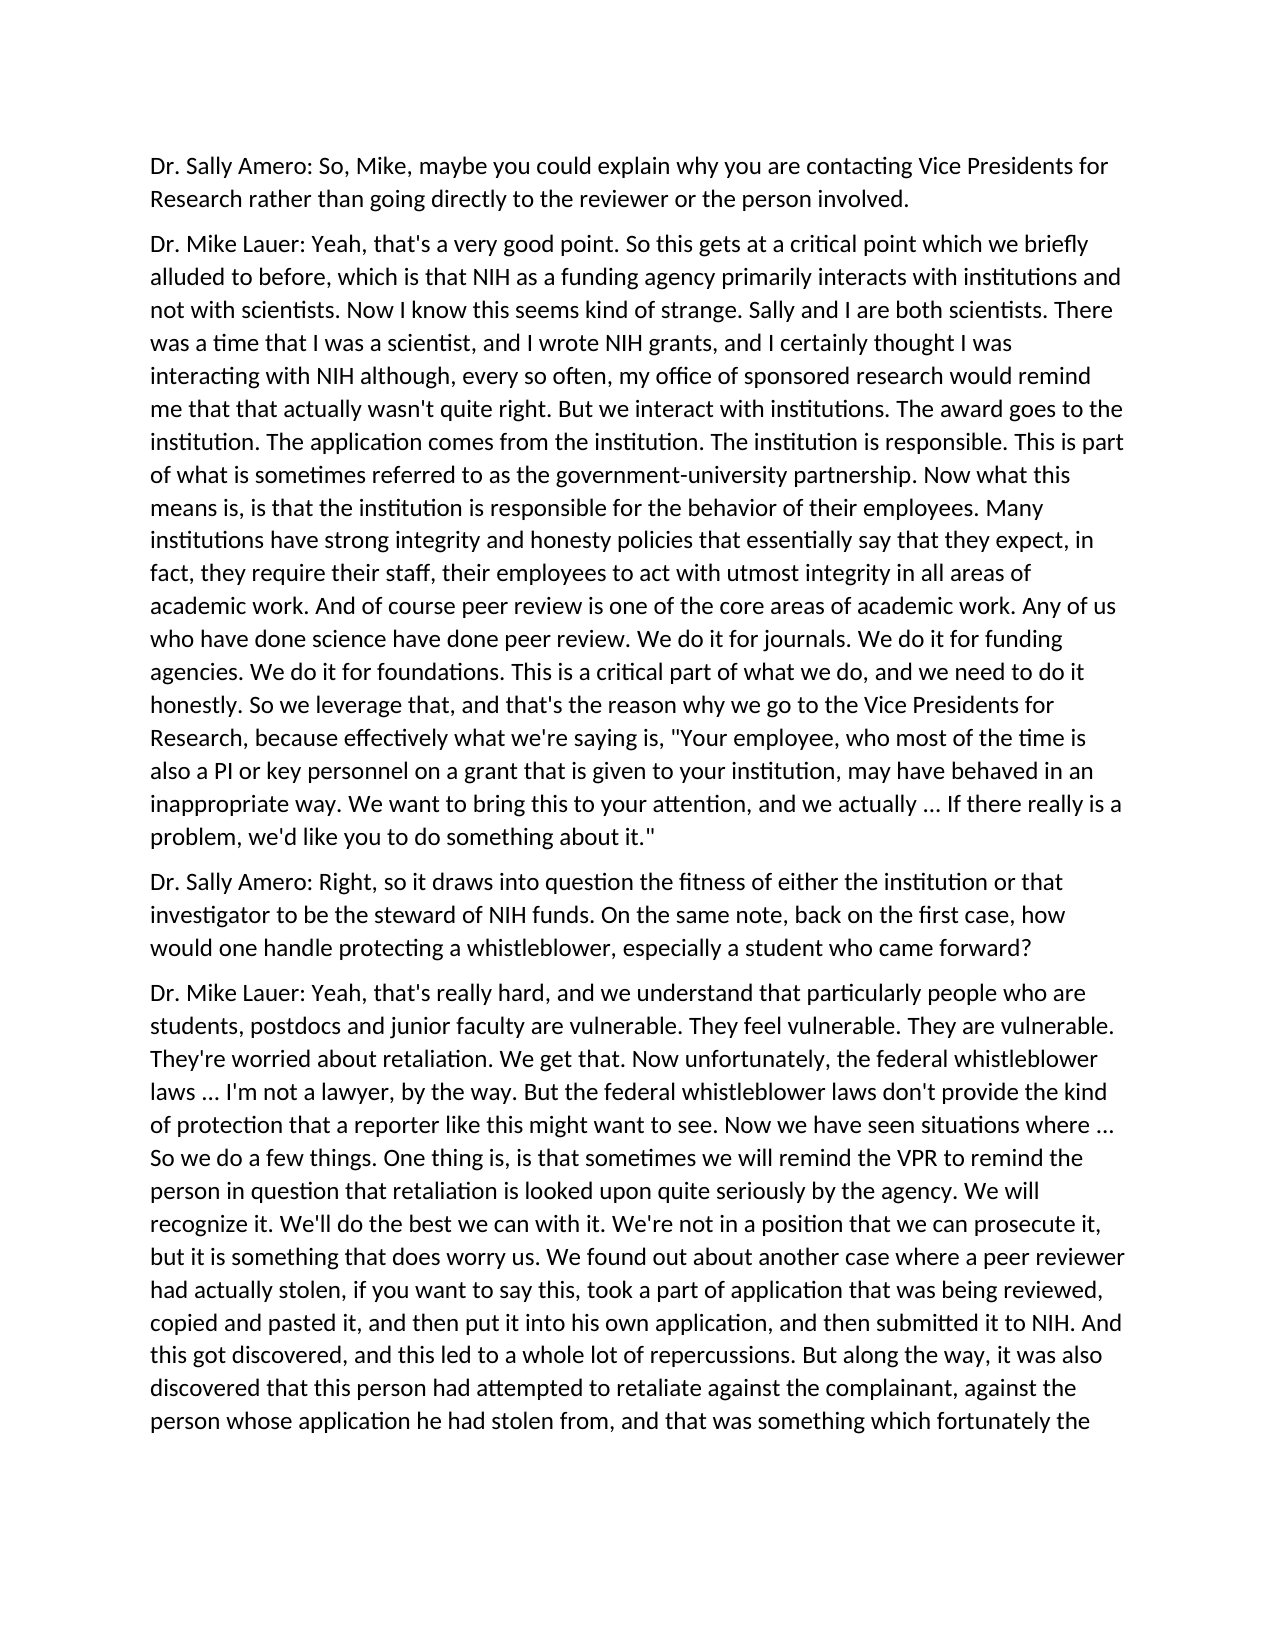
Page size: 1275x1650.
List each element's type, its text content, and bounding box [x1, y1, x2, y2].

text Dr. Sally Amero: Right, so it draws into question the fitness of either the institution or that investigator to be the steward of NIH funds. On the same note, back on the first case, how would one handle protecting a whistleblower, especially a student who came forward? [150, 866, 1125, 963]
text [150, 977, 1125, 1436]
text Dr. Mike Lauer: Yeah, that's a very good point. So this gets at a critical point which we briefly alluded to before, which is that NIH as a funding agency primarily interacts with institutions and not with scientists. Now I know this seems kind of strange. Sally and I are both scientists. There was a time that I was a scientist, and I wrote NIH grants, and I certainly thought I was interacting with NIH although, every so often, my office of sponsored research would remind me that that actually wasn't quite right. But we interact with institutions. The award goes to the institution. The application comes from the institution. The institution is responsible. This is part of what is sometimes referred to as the government-university partnership. Now what this means is, is that the institution is responsible for the behavior of their employees. Many institutions have strong integrity and honesty policies that essentially say that they expect, in fact, they require their staff, their employees to act with utmost integrity in all areas of academic work. And of course peer review is one of the core areas of academic work. Any of us who have done science have done peer review. We do it for journals. We do it for funding agencies. We do it for foundations. This is a critical part of what we do, and we need to do it honestly. So we leverage that, and that's the reason why we go to the Vice Presidents for Research, because effectively what we're saying is, "Your employee, who most of the time is also a PI or key personnel on a grant that is given to your institution, may have behaved in an inappropriate way. We want to bring this to your attention, and we actually ... If there really is a problem, we'd like you to do something about it." [150, 228, 1125, 851]
text Dr. Sally Amero: So, Mike, maybe you could explain why you are contacting Vice Presidents for Research rather than going directly to the reviewer or the person involved. [150, 150, 1125, 213]
